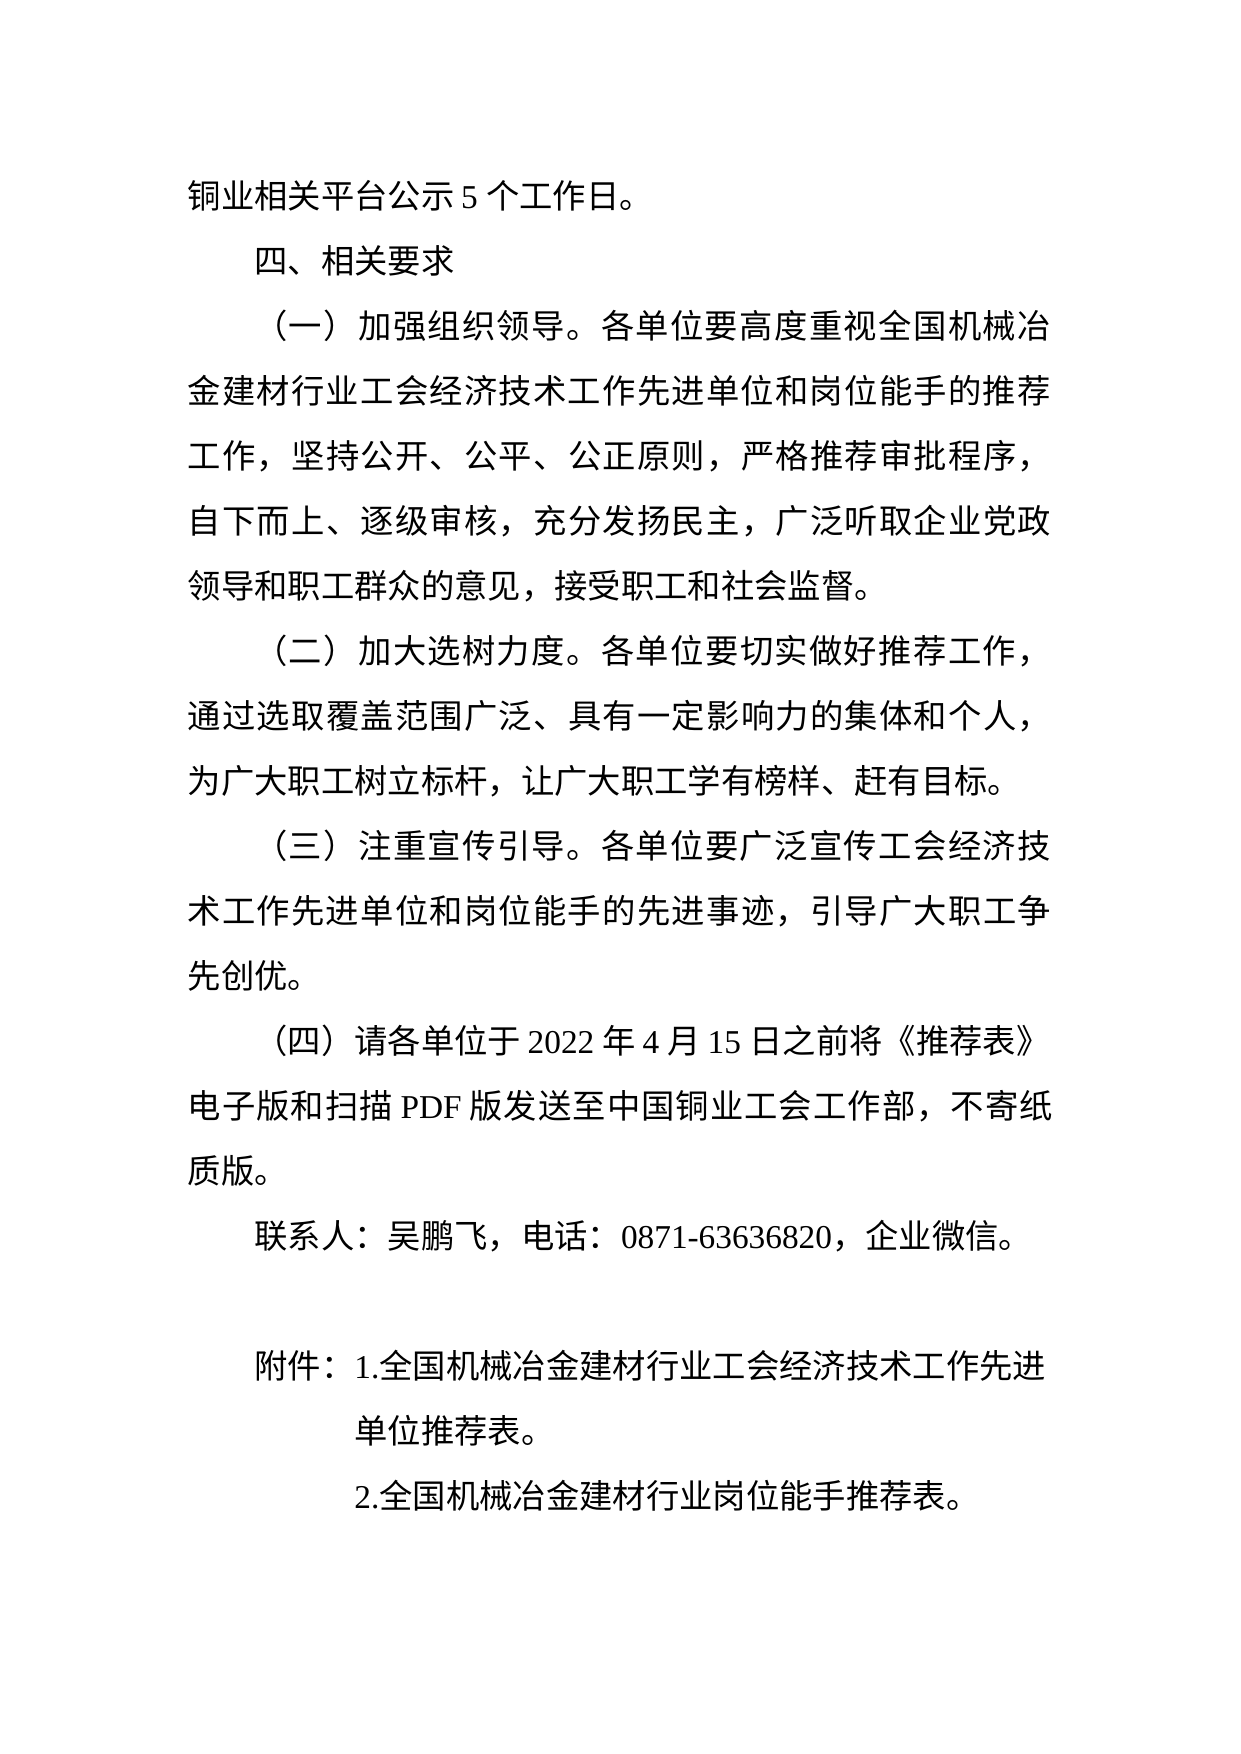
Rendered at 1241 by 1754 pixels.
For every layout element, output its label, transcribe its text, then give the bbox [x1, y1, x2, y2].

text 电子版和扫描PDF版发送至中国铜业工会工作部，不寄纸质版。 [187, 1072, 1053, 1202]
text 单位推荐表。 [187, 1397, 1053, 1462]
text 附件：1.全国机械冶金建材行业工会经济技术工作先进 [187, 1332, 1053, 1397]
text 2.全国机械冶金建材行业岗位能手推荐表。 [187, 1462, 1053, 1527]
text （二）加大选树力度。各单位要切实做好推荐工作，通过选取覆盖范围广泛、具有一定影响力的集体和个人，为广大职工树立标杆，让广大职工学有榜样、赶有目标。 [187, 617, 1053, 812]
text （一）加强组织领导。各单位要高度重视全国机械冶金建材行业工会经济技术工作先进单位和岗位能手的推荐工作，坚持公开、公平、公正原则，严格推荐审批程序，自下而上、逐级审核，充分发扬民主，广泛听取企业党政领导和职工群众的意见，接受职工和社会监督。 [187, 292, 1053, 617]
text （三）注重宣传引导。各单位要广泛宣传工会经济技术工作先进单位和岗位能手的先进事迹，引导广大职工争先创优。 [187, 812, 1053, 1007]
text （四）请各单位于2022 年4 月15 日之前将《推荐表》 [187, 1007, 1053, 1072]
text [187, 162, 1053, 227]
text 四、相关要求 [187, 227, 1053, 292]
text 联系人：吴鹏飞，电话：0871-63636820，企业微信。 [187, 1202, 1053, 1267]
